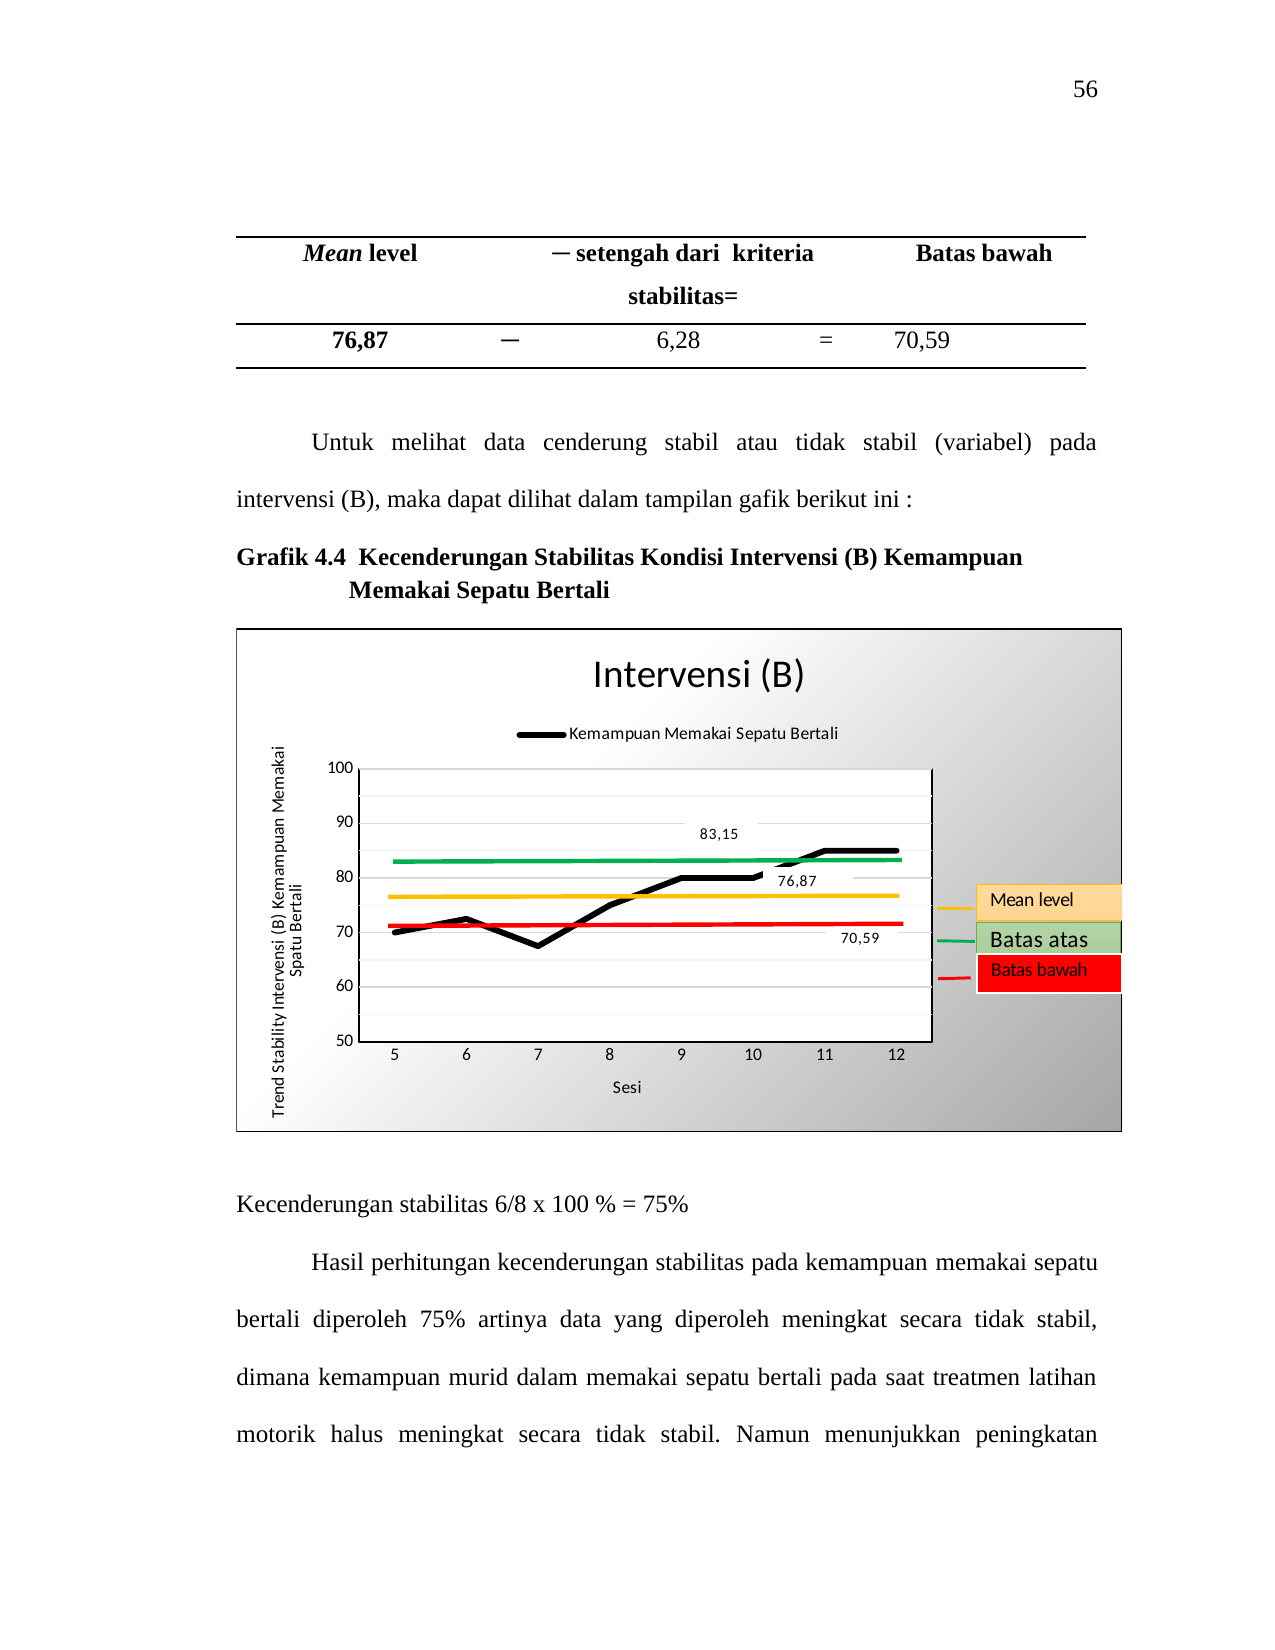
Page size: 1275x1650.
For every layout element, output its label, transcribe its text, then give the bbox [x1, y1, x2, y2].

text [236, 1247, 1098, 1448]
table_cell ─ 6,28 = [484, 325, 882, 367]
table_header Batas bawah [883, 238, 1086, 323]
text Kecenderungan stabilitas 6/8 x 100 % = 75% [236, 1189, 1098, 1218]
table_cell 76,87 [236, 325, 484, 367]
table_cell 70,59 [883, 325, 1086, 367]
text Untuk melihat data cenderung stabil atau tidak stabil (variabel) pada intervensi (B), maka dapat dilihat dalam tampilan gafik berikut ini : [236, 427, 1098, 513]
table_header Mean level [236, 238, 484, 323]
text Grafik 4.4 Kecenderungan Stabilitas Kondisi Intervensi (B) Kemampuan Memakai Sepatu Bertali [236, 542, 1098, 604]
table_header ─ setengah dari kriteria stabilitas= [484, 238, 882, 323]
